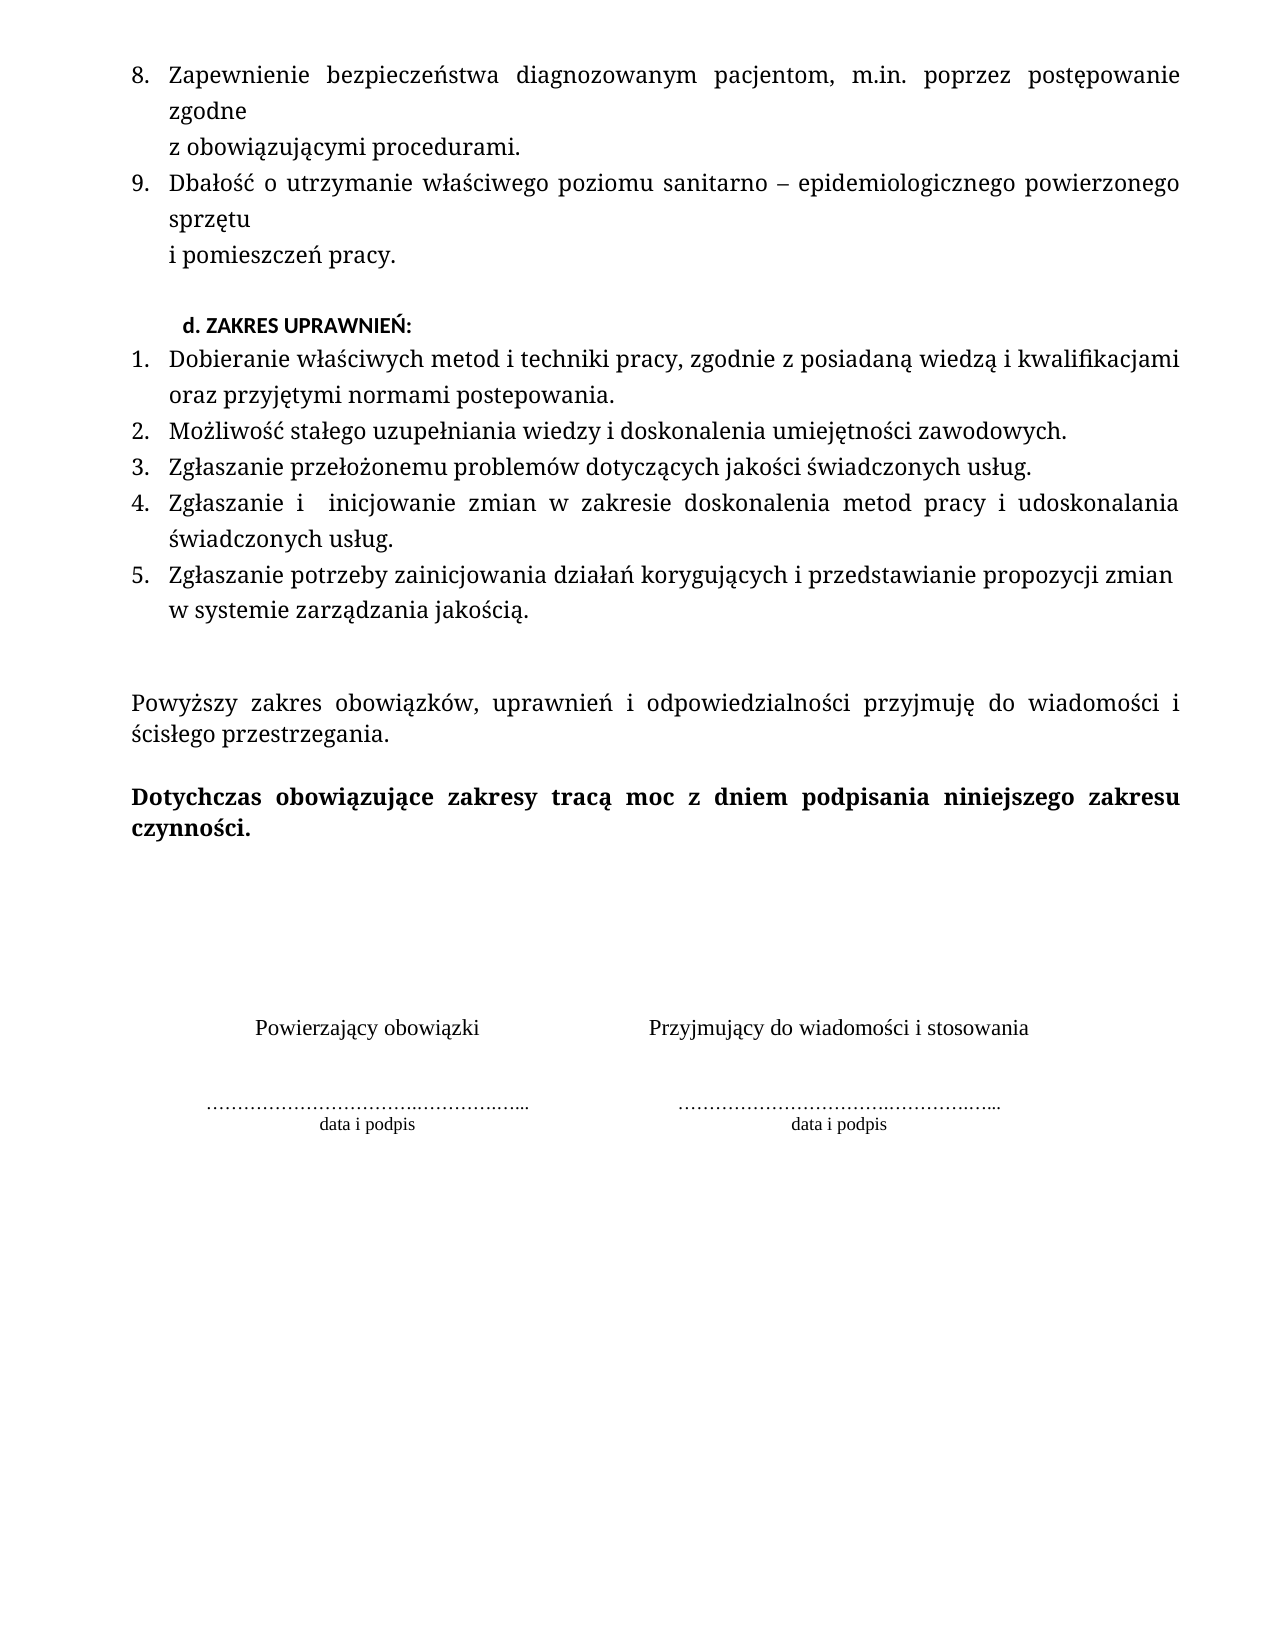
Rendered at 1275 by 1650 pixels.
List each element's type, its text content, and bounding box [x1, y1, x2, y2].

table_cell …………………………….………….…... data i podpis [603, 1092, 1075, 1135]
table_header Przyjmujący do wiadomości i stosowania [603, 1002, 1075, 1092]
list Zgłaszanie potrzeby zainicjowania działań korygujących i przedstawianie propozycji zmian w systemie zarządzania jakością. [131, 558, 1181, 626]
list ZAKRES UPRAWNIEŃ: [182, 311, 1196, 339]
list Dbałość o utrzymanie właściwego poziomu sanitarno – epidemiologicznego powierzonego sprzętu i pomieszczeń pracy. [131, 167, 1181, 270]
list Możliwość stałego uzupełniania wiedzy i doskonalenia umiejętności zawodowych. [131, 415, 1181, 446]
table_header Powierzający obowiązki [131, 1002, 603, 1092]
list Zgłaszanie przełożonemu problemów dotyczących jakości świadczonych usług. [131, 451, 1181, 482]
table_cell …………………………….………….…... data i podpis [131, 1092, 603, 1135]
list Zgłaszanie i inicjowanie zmian w zakresie doskonalenia metod pracy i udoskonalania świadczonych usług. [131, 487, 1181, 554]
text Dotychczas obowiązujące zakresy tracą moc z dniem podpisania niniejszego zakresu czynności. [131, 781, 1181, 843]
list Dobieranie właściwych metod i techniki pracy, zgodnie z posiadaną wiedzą i kwalifikacjami oraz przyjętymi normami postepowania. [131, 343, 1181, 410]
list Zapewnienie bezpieczeństwa diagnozowanym pacjentom, m.in. poprzez postępowanie zgodne z obowiązującymi procedurami. [131, 59, 1181, 162]
text Powyższy zakres obowiązków, uprawnień i odpowiedzialności przyjmuję do wiadomości i ścisłego przestrzegania. [131, 687, 1181, 750]
